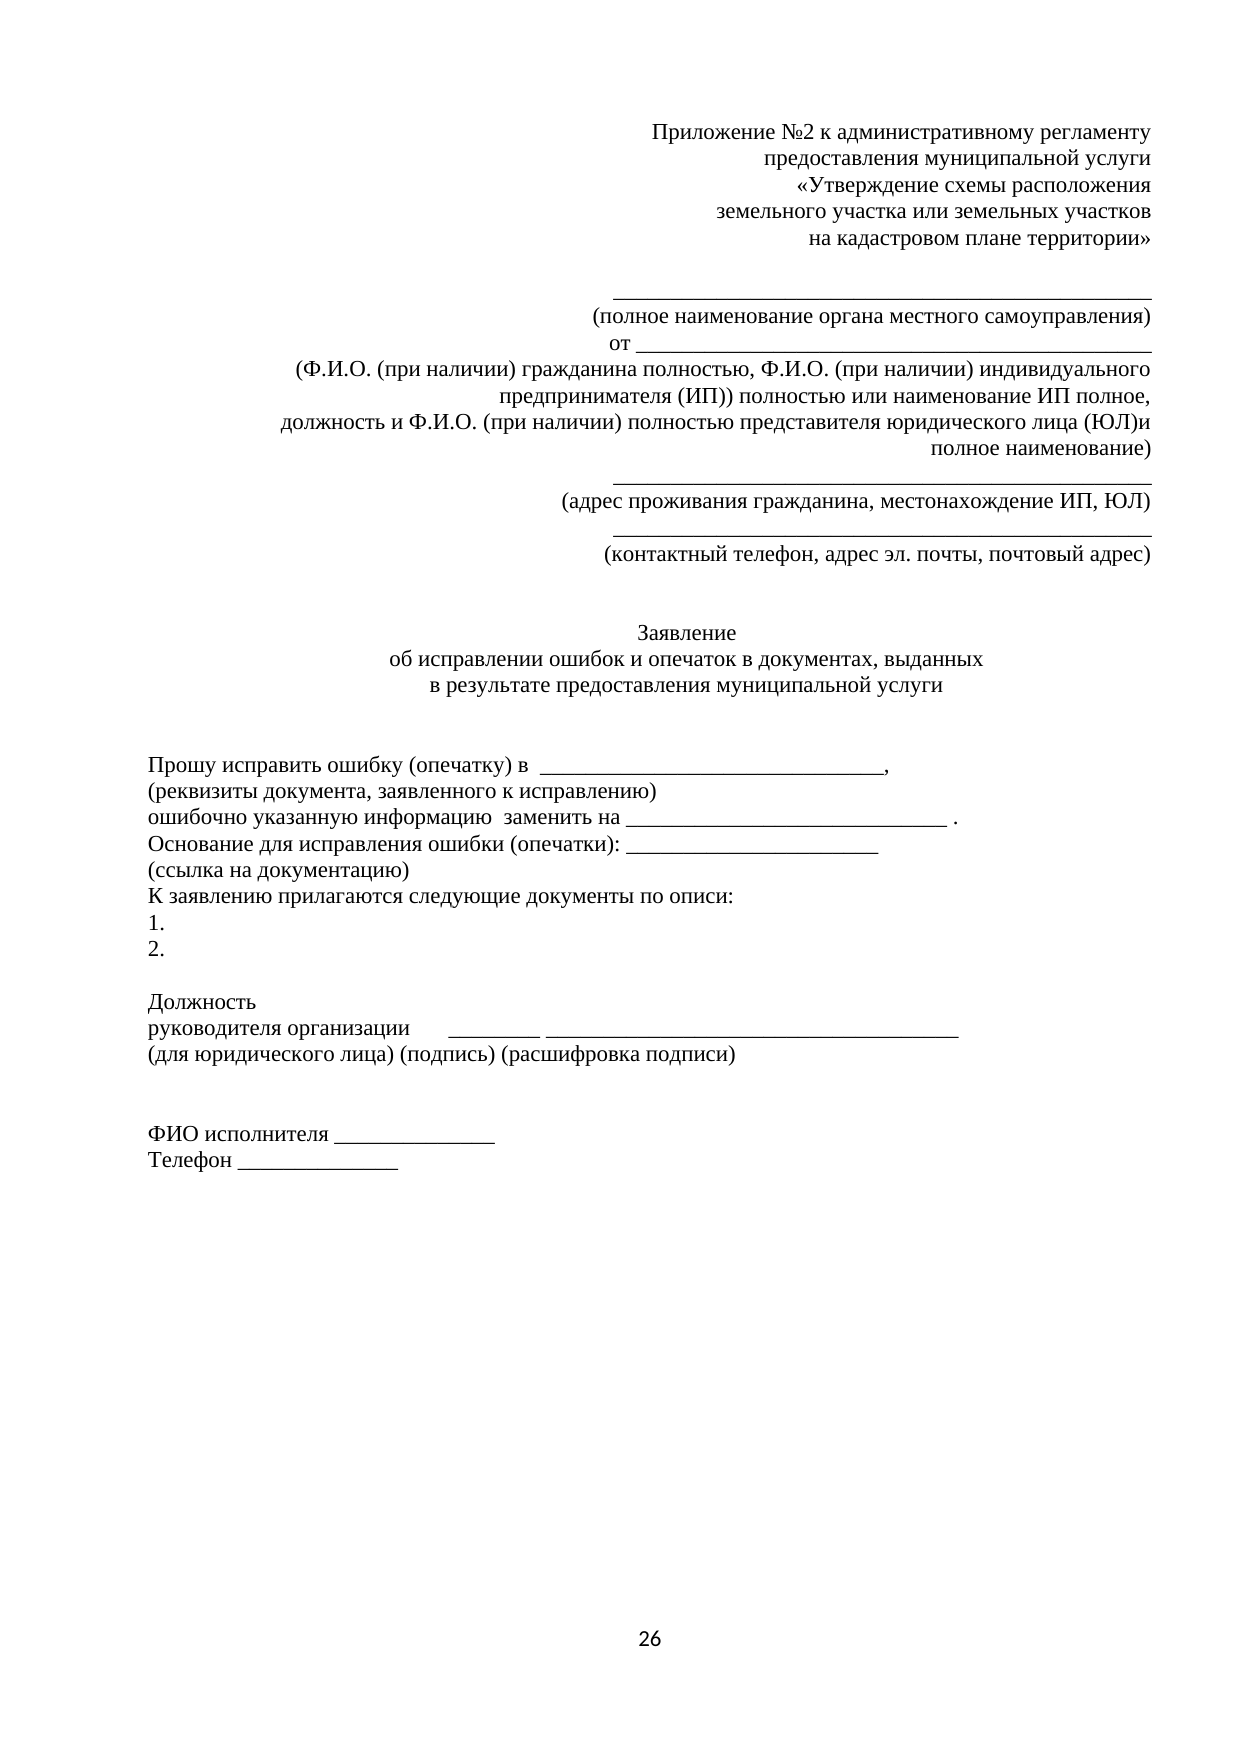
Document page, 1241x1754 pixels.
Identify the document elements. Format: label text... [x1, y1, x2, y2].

text Телефон ______________ [148, 1146, 1152, 1172]
text Заявление [148, 619, 1152, 645]
text 1. [148, 909, 1152, 935]
text ФИО исполнителя ______________ [148, 1119, 1152, 1146]
text Должность [148, 988, 1152, 1014]
text (для юридического лица) (подпись) (расшифровка подписи) [148, 1041, 1152, 1067]
text Приложение №2 к административному регламенту предоставления муниципальной услуги «Утверждение схемы расположения [148, 118, 1152, 197]
text К заявлению прилагаются следующие документы по описи: [148, 882, 1152, 909]
text (реквизиты документа, заявленного к исправлению) [148, 777, 1152, 803]
text _______________________________________________ [148, 461, 1152, 487]
text должность и Ф.И.О. (при наличии) полностью представителя юридического лица (ЮЛ)и полное наименование) [148, 408, 1152, 461]
text Прошу исправить ошибку (опечатку) в ______________________________, [148, 751, 1152, 777]
text _______________________________________________ [148, 513, 1152, 540]
text Основание для исправления ошибки (опечатки): ______________________ [148, 830, 1152, 856]
text руководителя организации ________ ____________________________________ [148, 1014, 1152, 1041]
text _______________________________________________ [148, 276, 1152, 303]
text на кадастровом плане территории» [148, 223, 1152, 250]
text (Ф.И.О. (при наличии) гражданина полностью, Ф.И.О. (при наличии) индивидуального предпринимателя (ИП)) полностью или наименование ИП полное, [148, 355, 1152, 408]
text (полное наименование органа местного самоуправления) [148, 303, 1152, 329]
text земельного участка или земельных участков [148, 197, 1152, 223]
text (контактный телефон, адрес эл. почты, почтовый адрес) [148, 540, 1152, 566]
text об исправлении ошибок и опечаток в документах, выданных [148, 645, 1152, 672]
text от _____________________________________________ [148, 329, 1152, 355]
text (адрес проживания гражданина, местонахождение ИП, ЮЛ) [148, 487, 1152, 513]
text в результате предоставления муниципальной услуги [148, 672, 1152, 698]
text ошибочно указанную информацию заменить на ____________________________ . [148, 803, 1152, 830]
text 2. [148, 935, 1152, 961]
text (ссылка на документацию) [148, 856, 1152, 882]
